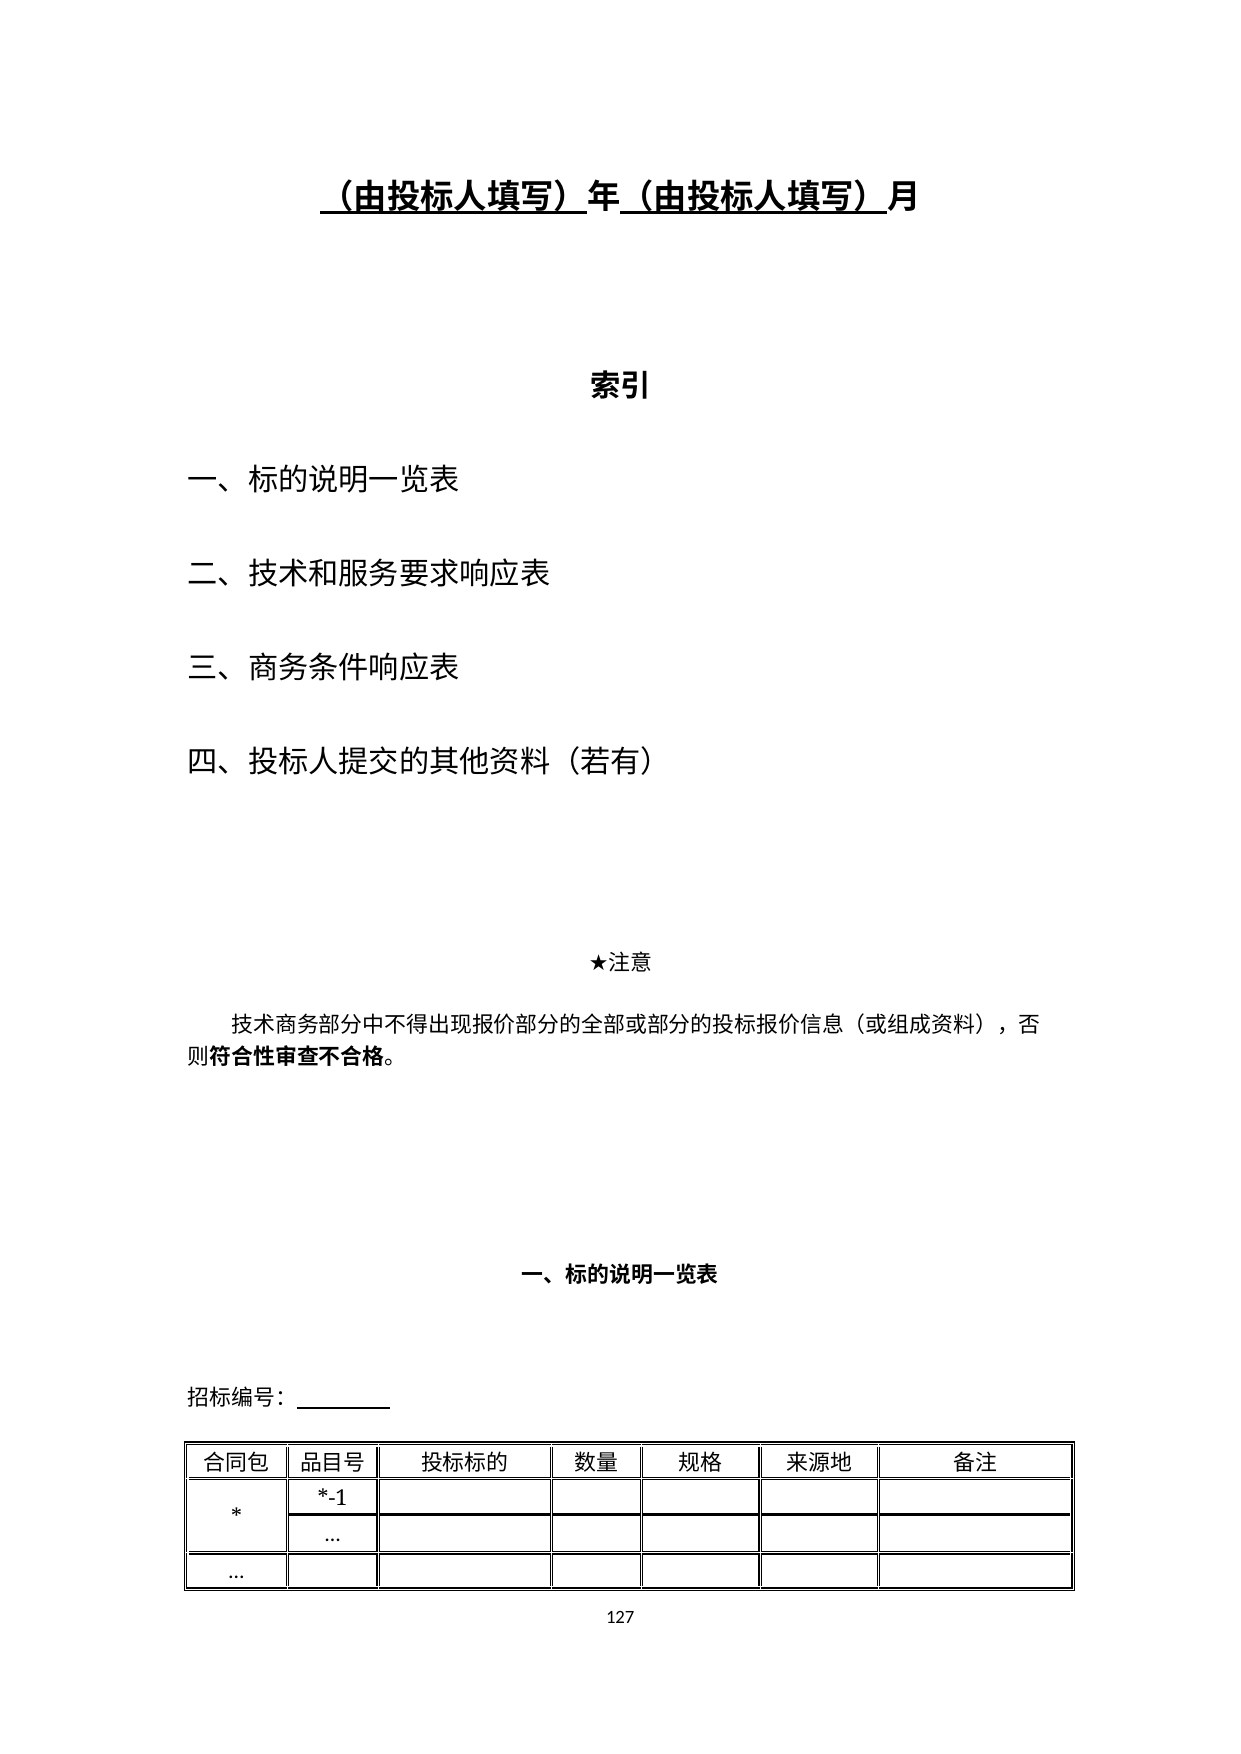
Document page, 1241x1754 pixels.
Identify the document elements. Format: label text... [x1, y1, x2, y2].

text 四、投标人提交的其他资料（若有） [187, 727, 1053, 792]
text （由投标人填写）年（由投标人填写）月 [187, 162, 1053, 227]
table_cell [553, 1516, 640, 1551]
table_cell [643, 1516, 758, 1551]
table_header 来源地 [760, 1445, 878, 1477]
table_header 合同包 [187, 1445, 287, 1477]
table_cell [551, 1551, 641, 1587]
table_cell [380, 1480, 550, 1513]
table_cell [287, 1551, 378, 1587]
table_cell [760, 1554, 878, 1587]
text 一、标的说明一览表 [187, 1224, 1053, 1289]
text 索引 [187, 318, 1053, 415]
text 技术商务部分中不得出现报价部分的全部或部分的投标报价信息（或组成资料），否则符合性审查不合格。 [187, 1006, 1053, 1071]
table_cell [880, 1513, 1071, 1551]
table_cell [643, 1480, 758, 1513]
table_cell [762, 1480, 877, 1513]
table_cell [641, 1551, 760, 1587]
table_cell [553, 1480, 640, 1513]
text 一、标的说明一览表 [187, 444, 1053, 509]
table_cell [378, 1554, 551, 1587]
table_cell *-1 [289, 1480, 376, 1513]
table_header 备注 [878, 1443, 1072, 1477]
table_cell [762, 1516, 877, 1551]
table_cell … [289, 1516, 376, 1551]
table_cell [880, 1477, 1072, 1513]
text 二、技术和服务要求响应表 [187, 539, 1053, 604]
table_cell [878, 1551, 1073, 1587]
table_cell [380, 1516, 550, 1551]
text ★注意 [187, 944, 1053, 977]
table_header 数量 [551, 1443, 641, 1477]
table_cell … [185, 1551, 287, 1587]
table_cell * [187, 1477, 286, 1551]
text 招标编号： [187, 1379, 1053, 1412]
text 三、商务条件响应表 [187, 633, 1053, 698]
table_header 规格 [641, 1443, 760, 1477]
table_header 品目号 [287, 1443, 378, 1477]
table_header 投标标的 [378, 1445, 551, 1477]
